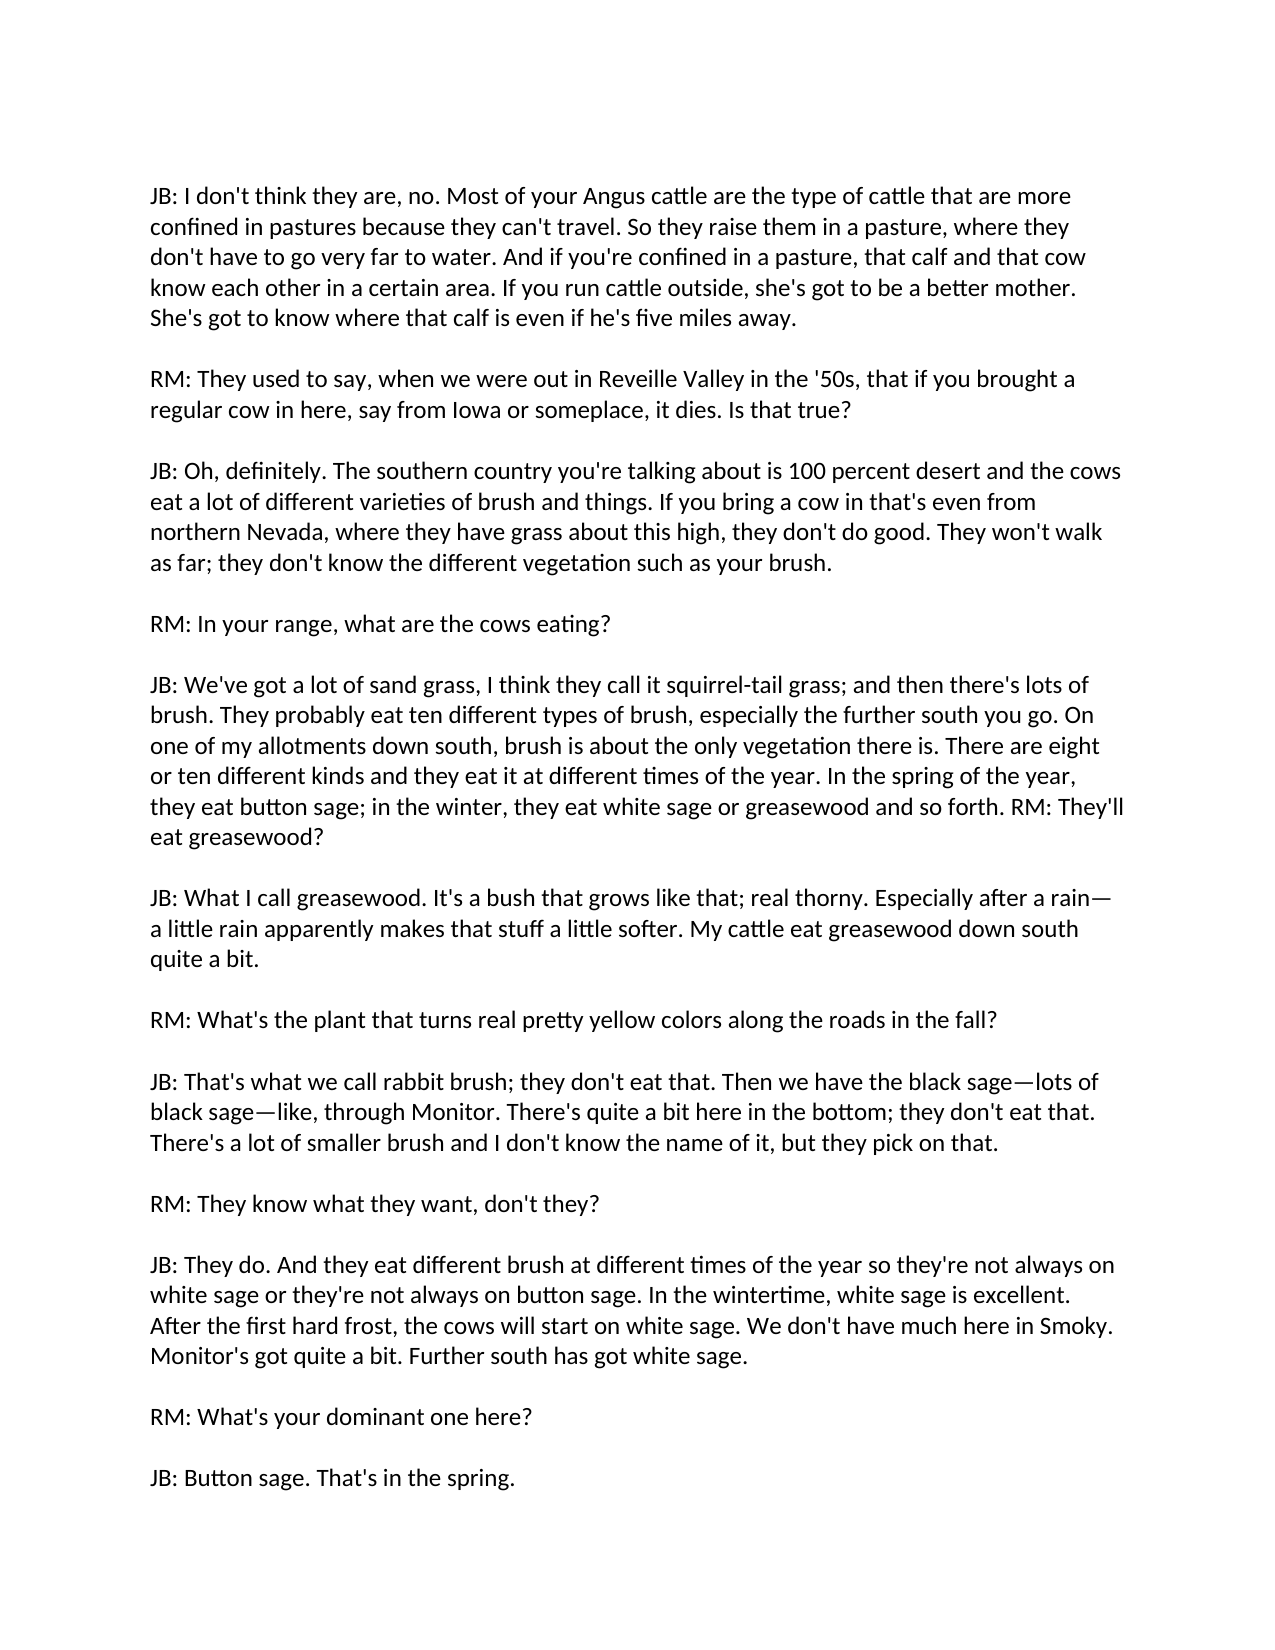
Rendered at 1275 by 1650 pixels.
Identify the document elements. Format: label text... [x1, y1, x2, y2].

text JB: What I call greasewood. It's a bush that grows like that; real thorny. Especially after a rain—a little rain apparently makes that stuff a little softer. My cattle eat greasewood down south quite a bit. [150, 882, 1125, 974]
text JB: They do. And they eat different brush at different times of the year so they're not always on white sage or they're not always on button sage. In the wintertime, white sage is excellent. After the first hard frost, the cows will start on white sage. We don't have much here in Smoky. Monitor's got quite a bit. Further south has got white sage. [150, 1249, 1125, 1371]
text RM: They know what they want, don't they? [150, 1188, 1125, 1218]
text JB: Button sage. That's in the spring. [150, 1462, 1125, 1493]
text RM: In your range, what are the cows eating? [150, 608, 1125, 638]
text RM: They used to say, when we were out in Reveille Valley in the '50s, that if you brought a regular cow in here, say from Iowa or someplace, it dies. Is that true? [150, 364, 1125, 425]
text RM: What's the plant that turns real pretty yellow colors along the roads in the fall? [150, 1004, 1125, 1035]
text JB: Oh, definitely. The southern country you're talking about is 100 percent desert and the cows eat a lot of different varieties of brush and things. If you bring a cow in that's even from northern Nevada, where they have grass about this high, they don't do good. They won't walk as far; they don't know the different vegetation such as your brush. [150, 455, 1125, 577]
text JB: That's what we call rabbit brush; they don't eat that. Then we have the black sage—lots of black sage—like, through Monitor. There's quite a bit here in the bottom; they don't eat that. There's a lot of smaller brush and I don't know the name of it, but they pick on that. [150, 1066, 1125, 1157]
text RM: What's your dominant one here? [150, 1401, 1125, 1432]
text JB: I don't think they are, no. Most of your Angus cattle are the type of cattle that are more confined in pastures because they can't travel. So they raise them in a pasture, where they don't have to go very far to water. And if you're confined in a pasture, that calf and that cow know each other in a certain area. If you run cattle outside, she's got to be a better mother. She's got to know where that calf is even if he's five miles away. [150, 181, 1125, 333]
text JB: We've got a lot of sand grass, I think they call it squirrel-tail grass; and then there's lots of brush. They probably eat ten different types of brush, especially the further south you go. On one of my allotments down south, brush is about the only vegetation there is. There are eight or ten different kinds and they eat it at different times of the year. In the spring of the year, they eat button sage; in the winter, they eat white sage or greasewood and so forth. RM: They'll eat greasewood? [150, 669, 1125, 852]
